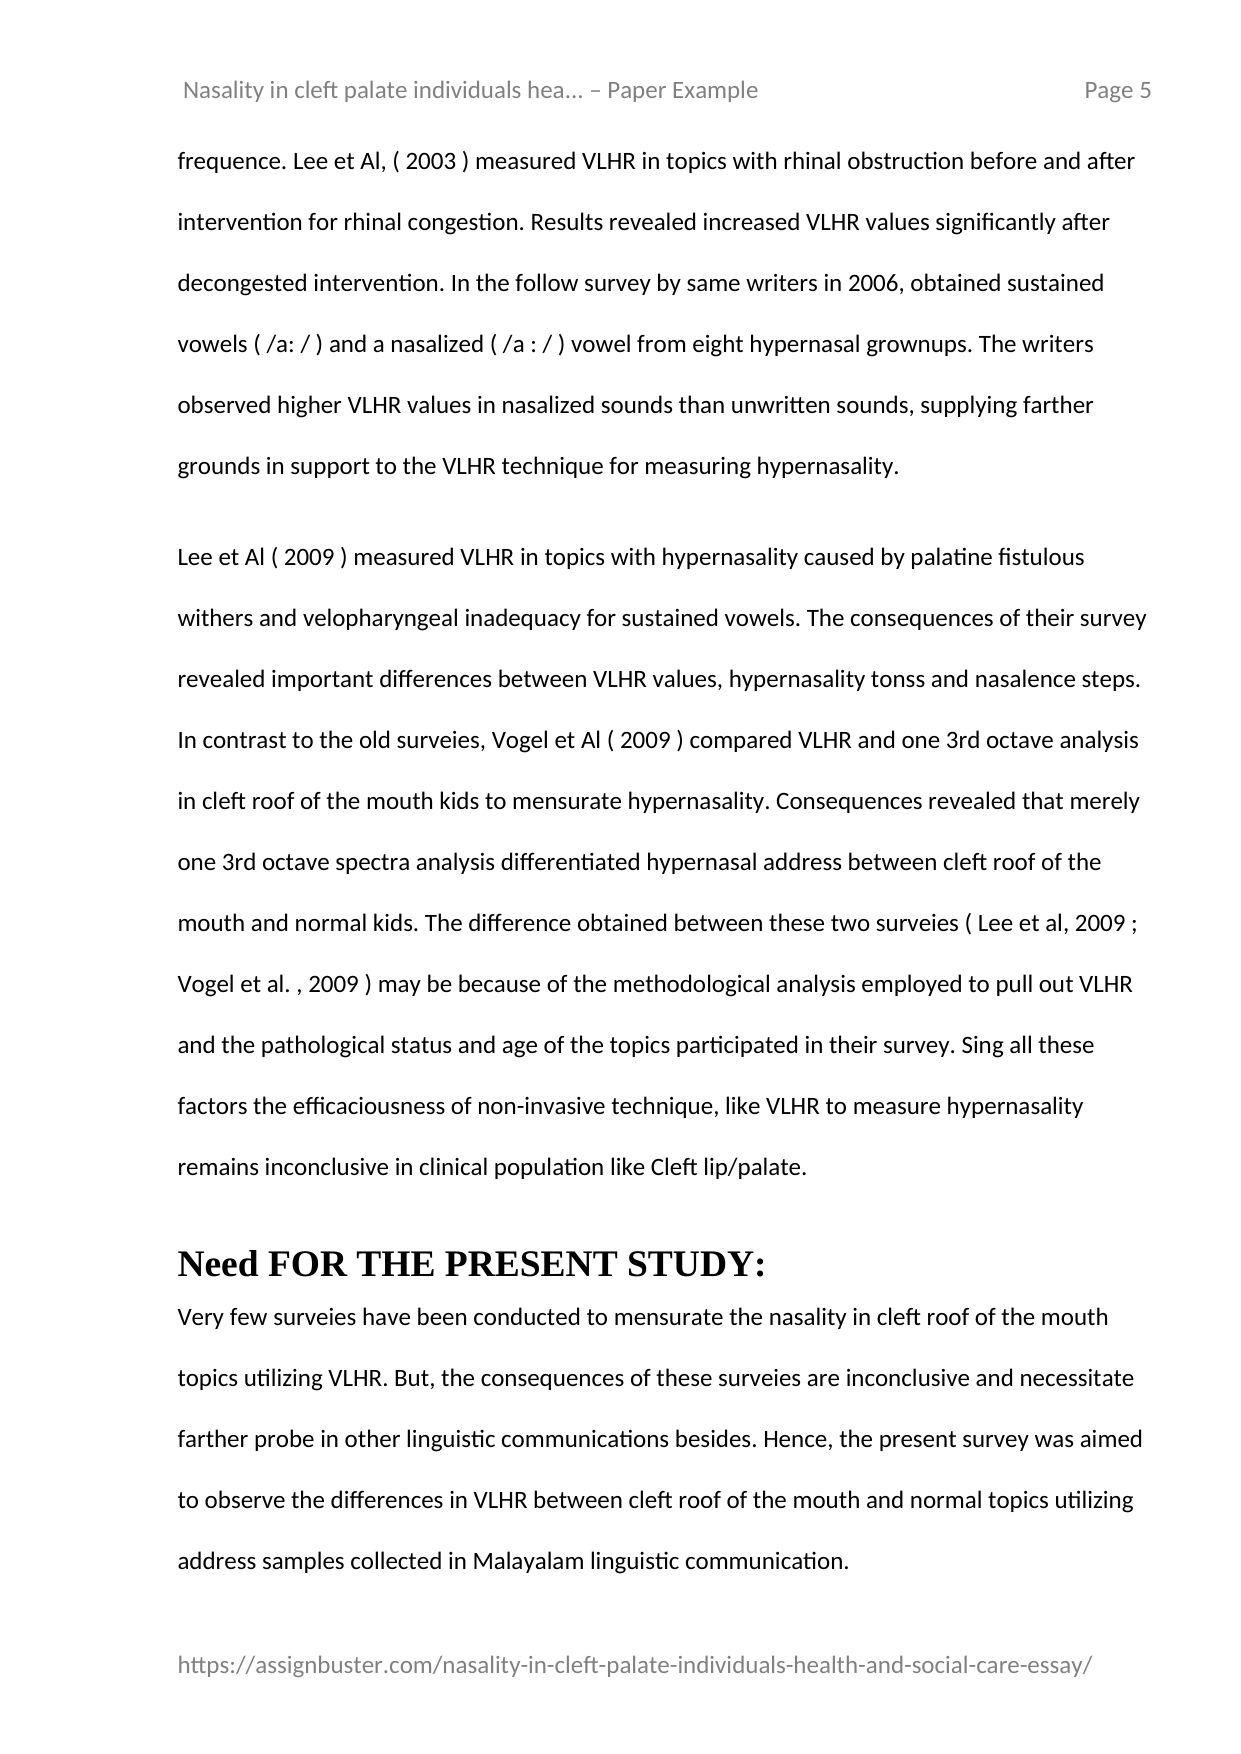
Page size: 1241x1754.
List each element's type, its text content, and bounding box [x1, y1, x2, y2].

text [177, 145, 1152, 481]
subtitle Need FOR THE PRESENT STUDY: [177, 1242, 1152, 1285]
text Lee et Al ( 2009 ) measured VLHR in topics with hypernasality caused by palatine fistulous withers and velopharyngeal inadequacy for sustained vowels. The consequences of their survey revealed important differences between VLHR values, hypernasality tonss and nasalence steps. In contrast to the old surveies, Vogel et Al ( 2009 ) compared VLHR and one 3rd octave analysis in cleft roof of the mouth kids to mensurate hypernasality. Consequences revealed that merely one 3rd octave spectra analysis differentiated hypernasal address between cleft roof of the mouth and normal kids. The difference obtained between these two surveies ( Lee et al, 2009 ; Vogel et al. , 2009 ) may be because of the methodological analysis employed to pull out VLHR and the pathological status and age of the topics participated in their survey. Sing all these factors the efficaciousness of non-invasive technique, like VLHR to measure hypernasality remains inconclusive in clinical population like Cleft lip/palate. [177, 541, 1152, 1182]
text Very few surveies have been conducted to mensurate the nasality in cleft roof of the mouth topics utilizing VLHR. But, the consequences of these surveies are inconclusive and necessitate farther probe in other linguistic communications besides. Hence, the present survey was aimed to observe the differences in VLHR between cleft roof of the mouth and normal topics utilizing address samples collected in Malayalam linguistic communication. [177, 1301, 1152, 1575]
